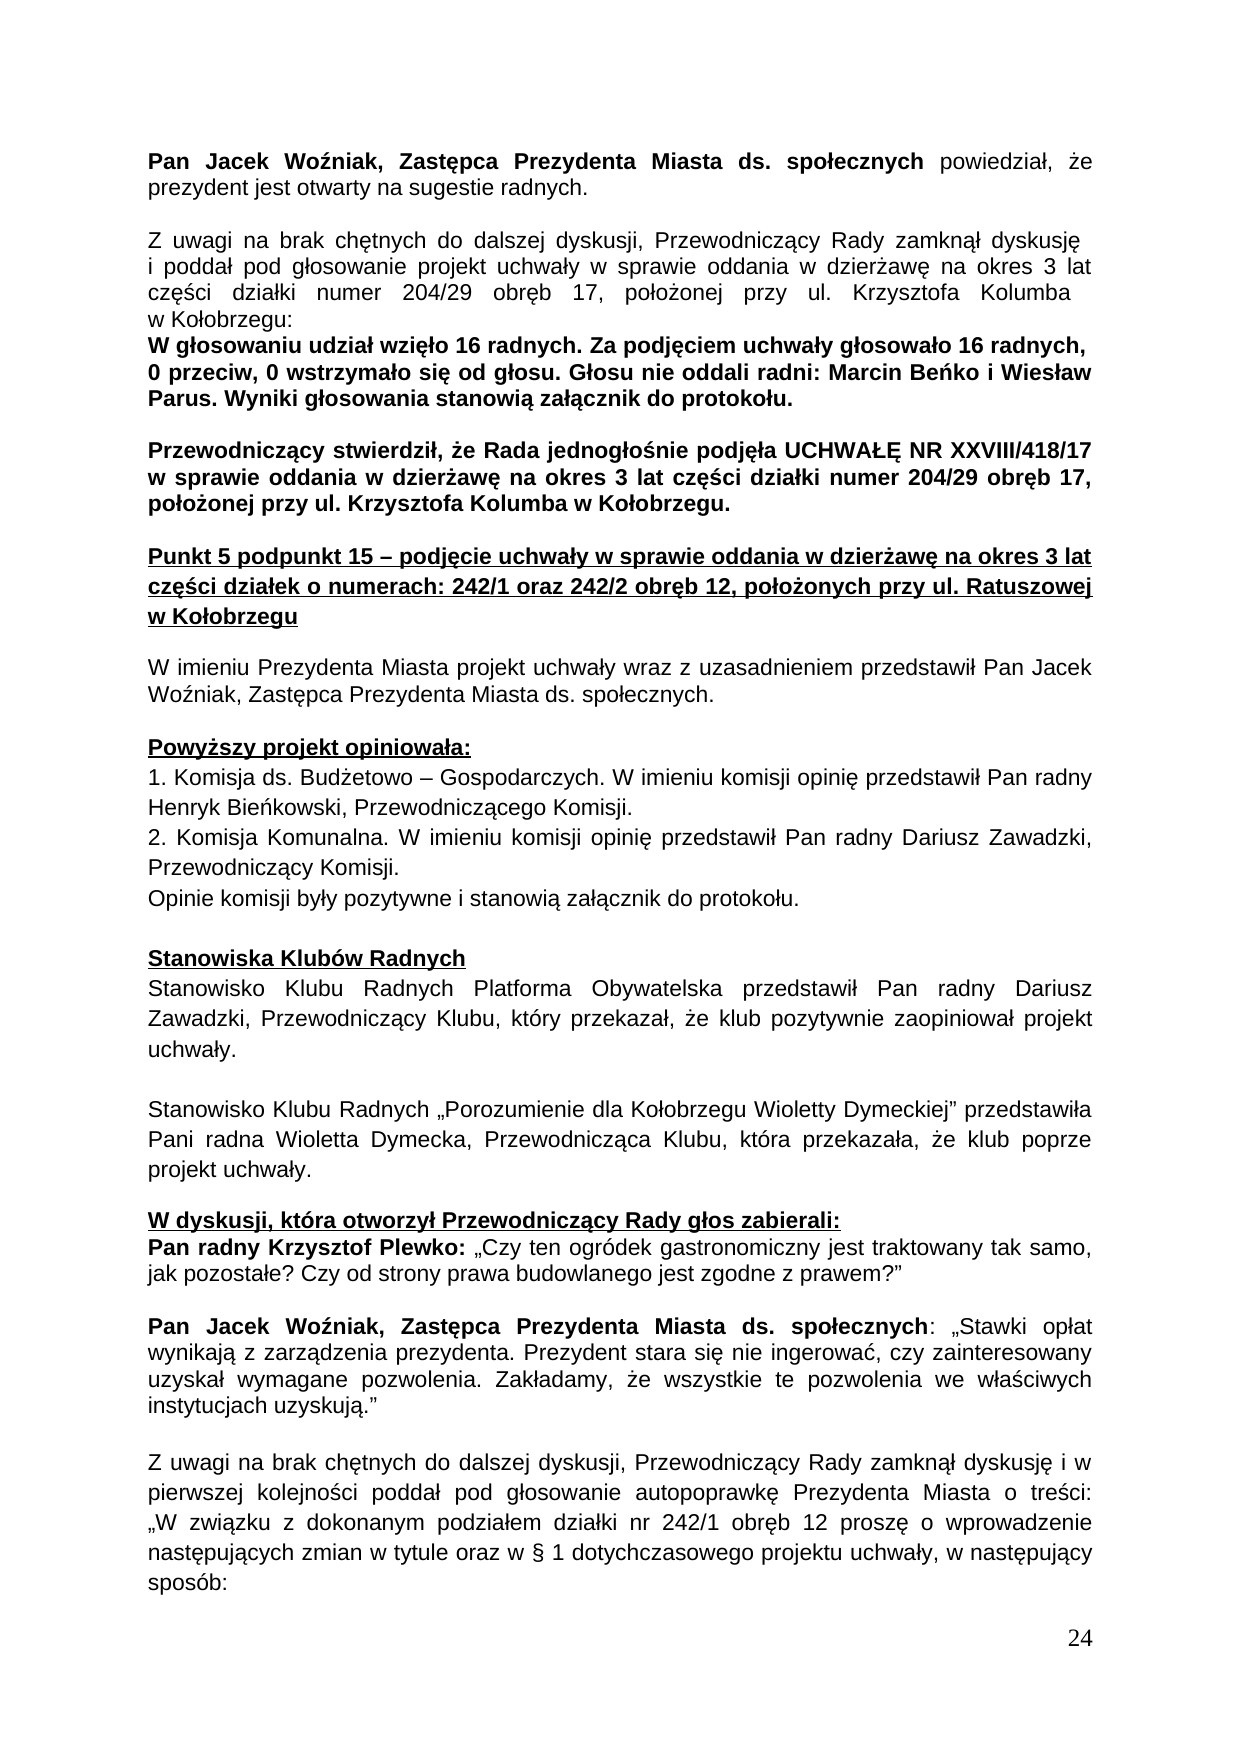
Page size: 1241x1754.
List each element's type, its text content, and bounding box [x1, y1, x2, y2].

text Pan Jacek Woźniak, Zastępca Prezydenta Miasta ds. społecznych powiedział, że prezydent jest otwarty na sugestie radnych. [148, 148, 1093, 200]
list Z uwagi na brak chętnych do dalszej dyskusji, Przewodniczący Rady zamknął dyskusję i w pierwszej kolejności poddał pod głosowanie autopoprawkę Prezydenta Miasta o treści: „W związku z dokonanym podziałem działki nr 242/1 obręb 12 proszę o wprowadzenie następujących zmian w tytule oraz w § 1 dotychczasowego projektu uchwały, w następujący sposób: [148, 1448, 1093, 1596]
list Stanowisko Klubu Radnych „Porozumienie dla Kołobrzegu Wioletty Dymeckiej” przedstawiła Pani radna Wioletta Dymecka, Przewodnicząca Klubu, która przekazała, że klub poprze projekt uchwały. [148, 1096, 1093, 1183]
list 1. Komisja ds. Budżetowo – Gospodarczych. W imieniu komisji opinię przedstawił Pan radny Henryk Bieńkowski, Przewodniczącego Komisji. [148, 764, 1093, 820]
list Stanowisko Klubu Radnych Platforma Obywatelska przedstawił Pan radny Dariusz Zawadzki, Przewodniczący Klubu, który przekazał, że klub pozytywnie zaopiniował projekt uchwały. [148, 975, 1093, 1062]
text Pan Jacek Woźniak, Zastępca Prezydenta Miasta ds. społecznych: „Stawki opłat wynikają z zarządzenia prezydenta. Prezydent stara się nie ingerować, czy zainteresowany uzyskał wymagane pozwolenia. Zakładamy, że wszystkie te pozwolenia we właściwych instytucjach uzyskują.” [148, 1313, 1093, 1418]
text Pan radny Krzysztof Plewko: „Czy ten ogródek gastronomiczny jest traktowany tak samo, jak pozostałe? Czy od strony prawa budowlanego jest zgodne z prawem?” [148, 1234, 1093, 1286]
text Z uwagi na brak chętnych do dalszej dyskusji, Przewodniczący Rady zamknął dyskusję i poddał pod głosowanie projekt uchwały w sprawie oddania w dzierżawę na okres 3 lat części działki numer 204/29 obręb 17, położonej przy ul. Krzysztofa Kolumba w Kołobrzegu: [148, 227, 1093, 332]
text W głosowaniu udział wzięło 16 radnych. Za podjęciem uchwały głosowało 16 radnych, 0 przeciw, 0 wstrzymało się od głosu. Głosu nie oddali radni: Marcin Beńko i Wiesław Parus. Wyniki głosowania stanowią załącznik do protokołu. [148, 332, 1093, 411]
text W dyskusji, która otworzył Przewodniczący Rady głos zabierali: [148, 1207, 1093, 1234]
list Punkt 5 podpunkt 15 – podjęcie uchwały w sprawie oddania w dzierżawę na okres 3 lat części działek o numerach: 242/1 oraz 242/2 obręb 12, położonych przy ul. Ratuszowej w Kołobrzegu [148, 597, 1093, 630]
list Stanowiska Klubów Radnych [148, 945, 1093, 971]
list Opinie komisji były pozytywne i stanowią załącznik do protokołu. [148, 884, 1093, 911]
list Powyższy projekt opiniowała: [148, 733, 1093, 760]
list 2. Komisja Komunalna. W imieniu komisji opinię przedstawił Pan radny Dariusz Zawadzki, Przewodniczący Komisji. [148, 824, 1093, 881]
list Punkt 5 podpunkt 15 – podjęcie uchwały w sprawie oddania w dzierżawę na okres 3 lat części działek o numerach: 242/1 oraz 242/2 obręb 12, położonych przy ul. Ratuszowej w Kołobrzegu [148, 543, 1093, 596]
text W imieniu Prezydenta Miasta projekt uchwały wraz z uzasadnieniem przedstawił Pan Jacek Woźniak, Zastępca Prezydenta Miasta ds. społecznych. [148, 654, 1093, 707]
text Przewodniczący stwierdził, że Rada jednogłośnie podjęła UCHWAŁĘ NR XXVIII/418/17 w sprawie oddania w dzierżawę na okres 3 lat części działki numer 204/29 obręb 17, położonej przy ul. Krzysztofa Kolumba w Kołobrzegu. [148, 437, 1093, 517]
